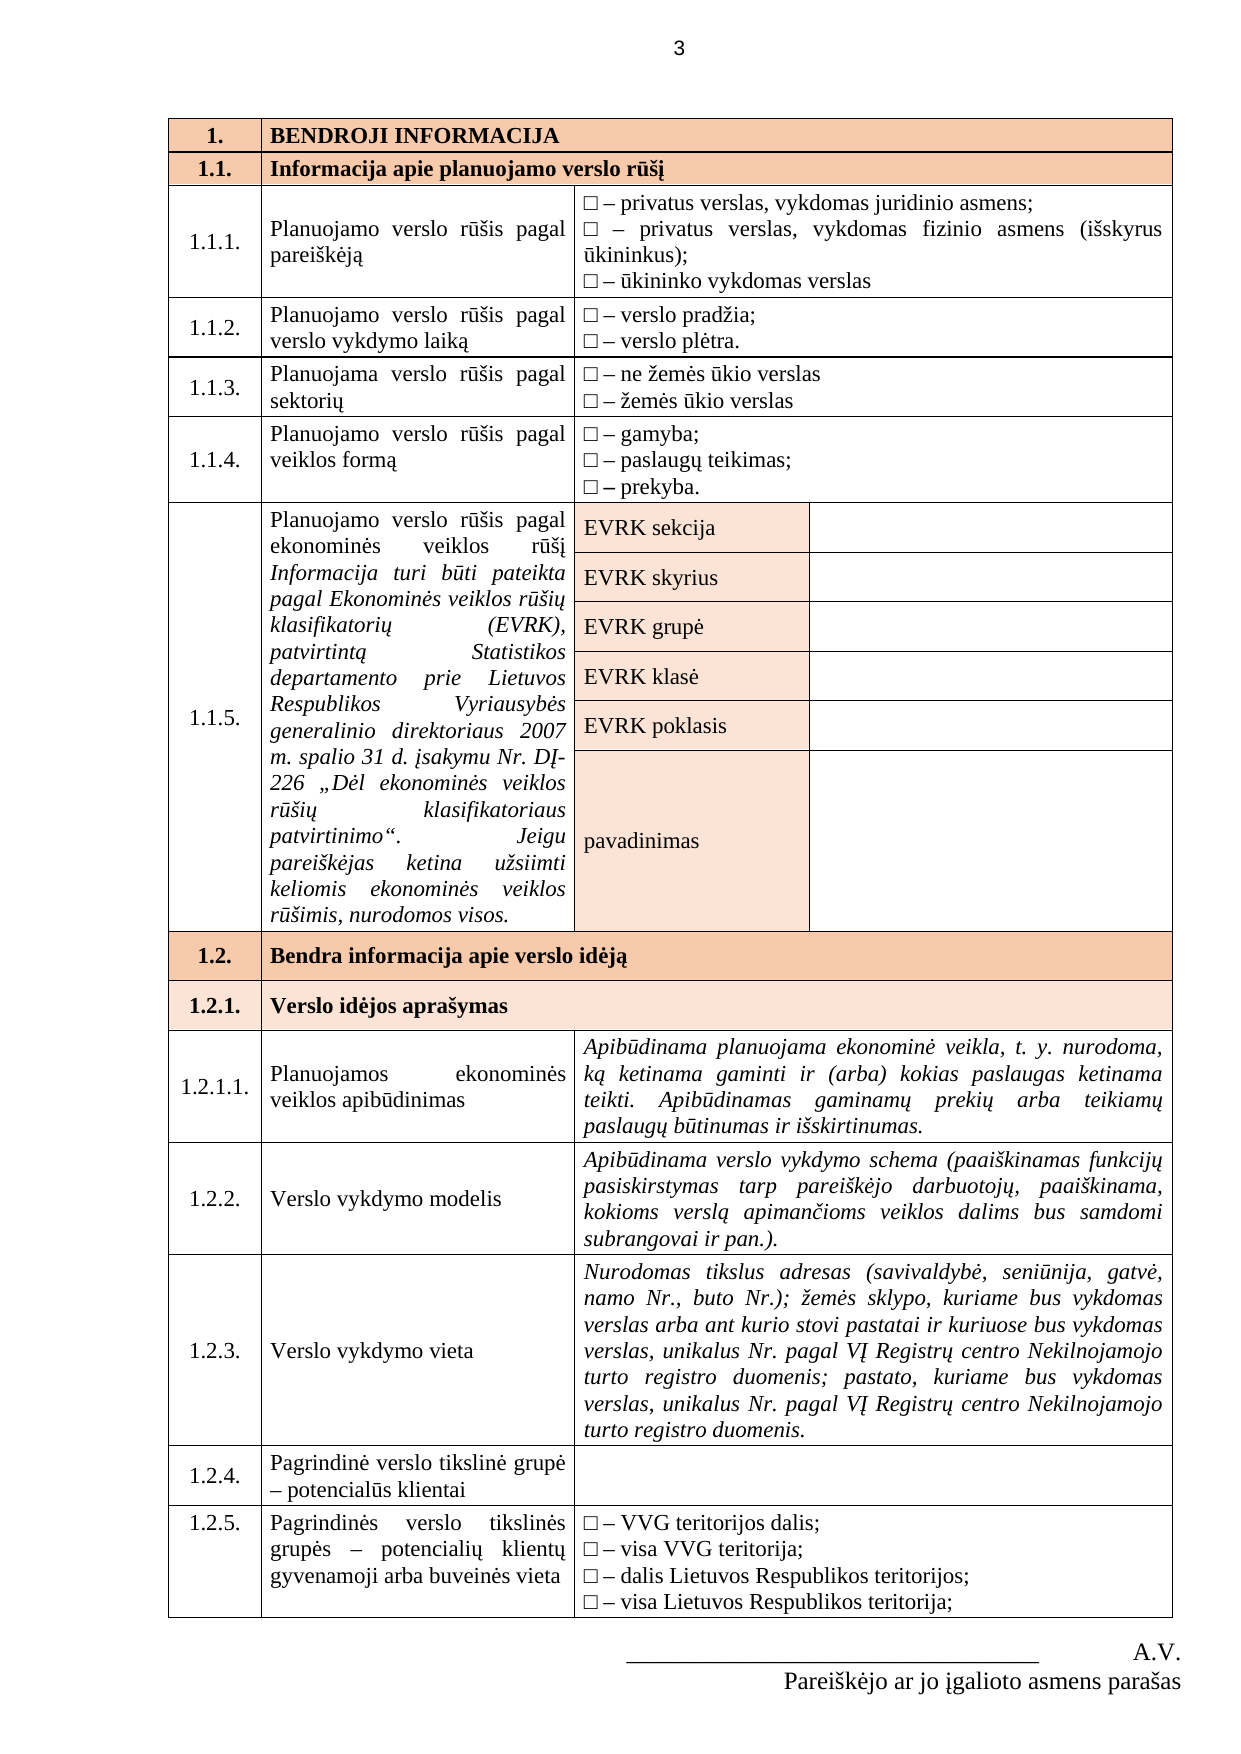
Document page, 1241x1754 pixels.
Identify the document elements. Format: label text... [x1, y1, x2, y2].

table_cell [810, 751, 1172, 931]
table_cell 1.1.3. [169, 358, 261, 416]
table_header BENDROJI INFORMACIJA [262, 119, 1172, 151]
table_cell Verslo vykdymo vieta [262, 1255, 574, 1445]
table_cell 1.1.4. [169, 417, 261, 502]
table_cell Nurodomas tikslus adresas (savivaldybė, seniūnija, gatvė, namo Nr., buto Nr.); žemės sklypo, kuriame bus vykdomas verslas arba ant kurio stovi pastatai ir kuriuose bus vykdomas verslas, unikalus Nr. pagal VĮ Registrų centro Nekilnojamojo turto registro duomenis; pastato, kuriame bus vykdomas verslas, unikalus Nr. pagal VĮ Registrų centro Nekilnojamojo turto registro duomenis. [575, 1255, 1172, 1445]
table_cell EVRK sekcija [575, 503, 809, 552]
table_cell EVRK poklasis [575, 701, 809, 749]
table_cell Bendra informacija apie verslo idėją [262, 932, 1172, 980]
table_cell 1.2.2. [169, 1143, 261, 1254]
table_cell EVRK klasė [575, 652, 809, 700]
table_cell [810, 602, 1172, 651]
table_cell 1.2.4. [169, 1446, 261, 1505]
table_cell 1.2.3. [169, 1255, 261, 1445]
table_cell 1.1. [169, 153, 261, 184]
table_cell Planuojamo verslo rūšis pagal veiklos formą [262, 417, 574, 502]
table_cell Apibūdinama planuojama ekonominė veikla, t. y. nurodoma, ką ketinama gaminti ir (arba) kokias paslaugas ketinama teikti. Apibūdinamas gaminamų prekių arba teikiamų paslaugų būtinumas ir išskirtinumas. [575, 1031, 1172, 1142]
table_cell □ – privatus verslas, vykdomas juridinio asmens; □ – privatus verslas, vykdomas fizinio asmens (išskyrus ūkininkus); □ – ūkininko vykdomas verslas [575, 186, 1172, 297]
table_cell Apibūdinama verslo vykdymo schema (paaiškinamas funkcijų pasiskirstymas tarp pareiškėjo darbuotojų, paaiškinama, kokioms verslą apimančioms veiklos dalims bus samdomi subrangovai ir pan.). [575, 1143, 1172, 1254]
table_cell 1.2.1.1. [169, 1031, 261, 1142]
table_cell 1.1.2. [169, 298, 261, 356]
table_cell pavadinimas [575, 751, 809, 931]
table_cell Planuojamo verslo rūšis pagal ekonominės veiklos rūšį Informacija turi būti pateikta pagal Ekonominės veiklos rūšių klasifikatorių (EVRK), patvirtintą Statistikos departamento prie Lietuvos Respublikos Vyriausybės generalinio direktoriaus 2007 m. spalio 31 d. įsakymu Nr. DĮ-226 „Dėl ekonominės veiklos rūšių klasifikatoriaus patvirtinimo“. Jeigu pareiškėjas ketina užsiimti keliomis ekonominės veiklos rūšimis, nurodomos visos. [262, 503, 574, 931]
table_cell Informacija apie planuojamo verslo rūšį [262, 153, 1172, 184]
table_cell EVRK skyrius [575, 553, 809, 601]
table_cell 1.2.5. [169, 1506, 261, 1617]
table_cell [575, 1446, 1172, 1505]
table_cell Planuojamo verslo rūšis pagal verslo vykdymo laiką [262, 298, 574, 356]
table_cell 1.1.1. [169, 186, 261, 297]
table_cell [262, 1506, 574, 1617]
table_cell [810, 553, 1172, 601]
table_cell □ – ne žemės ūkio verslas □ – žemės ūkio verslas [575, 358, 1172, 416]
table_cell Planuojama verslo rūšis pagal sektorių [262, 358, 574, 416]
table_cell Pagrindinė verslo tikslinė grupė – potencialūs klientai [262, 1446, 574, 1505]
table_cell 1.2.1. [169, 981, 261, 1029]
table_cell [810, 503, 1172, 552]
table_cell □ – gamyba; □ – paslaugų teikimas; □ – prekyba. [575, 417, 1172, 502]
table_cell Planuojamos ekonominės veiklos apibūdinimas [262, 1031, 574, 1142]
table_cell 1.1.5. [169, 503, 261, 931]
table_cell EVRK grupė [575, 602, 809, 651]
table_cell Verslo vykdymo modelis [262, 1143, 574, 1254]
table_cell Planuojamo verslo rūšis pagal pareiškėją [262, 186, 574, 297]
table_cell Verslo idėjos aprašymas [262, 981, 1172, 1029]
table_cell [575, 1506, 1172, 1617]
table_cell [810, 652, 1172, 700]
table_header 1. [169, 119, 261, 151]
table_cell 1.2. [169, 932, 261, 980]
table_cell [810, 701, 1172, 749]
table_cell □ – verslo pradžia; □ – verslo plėtra. [575, 298, 1172, 356]
